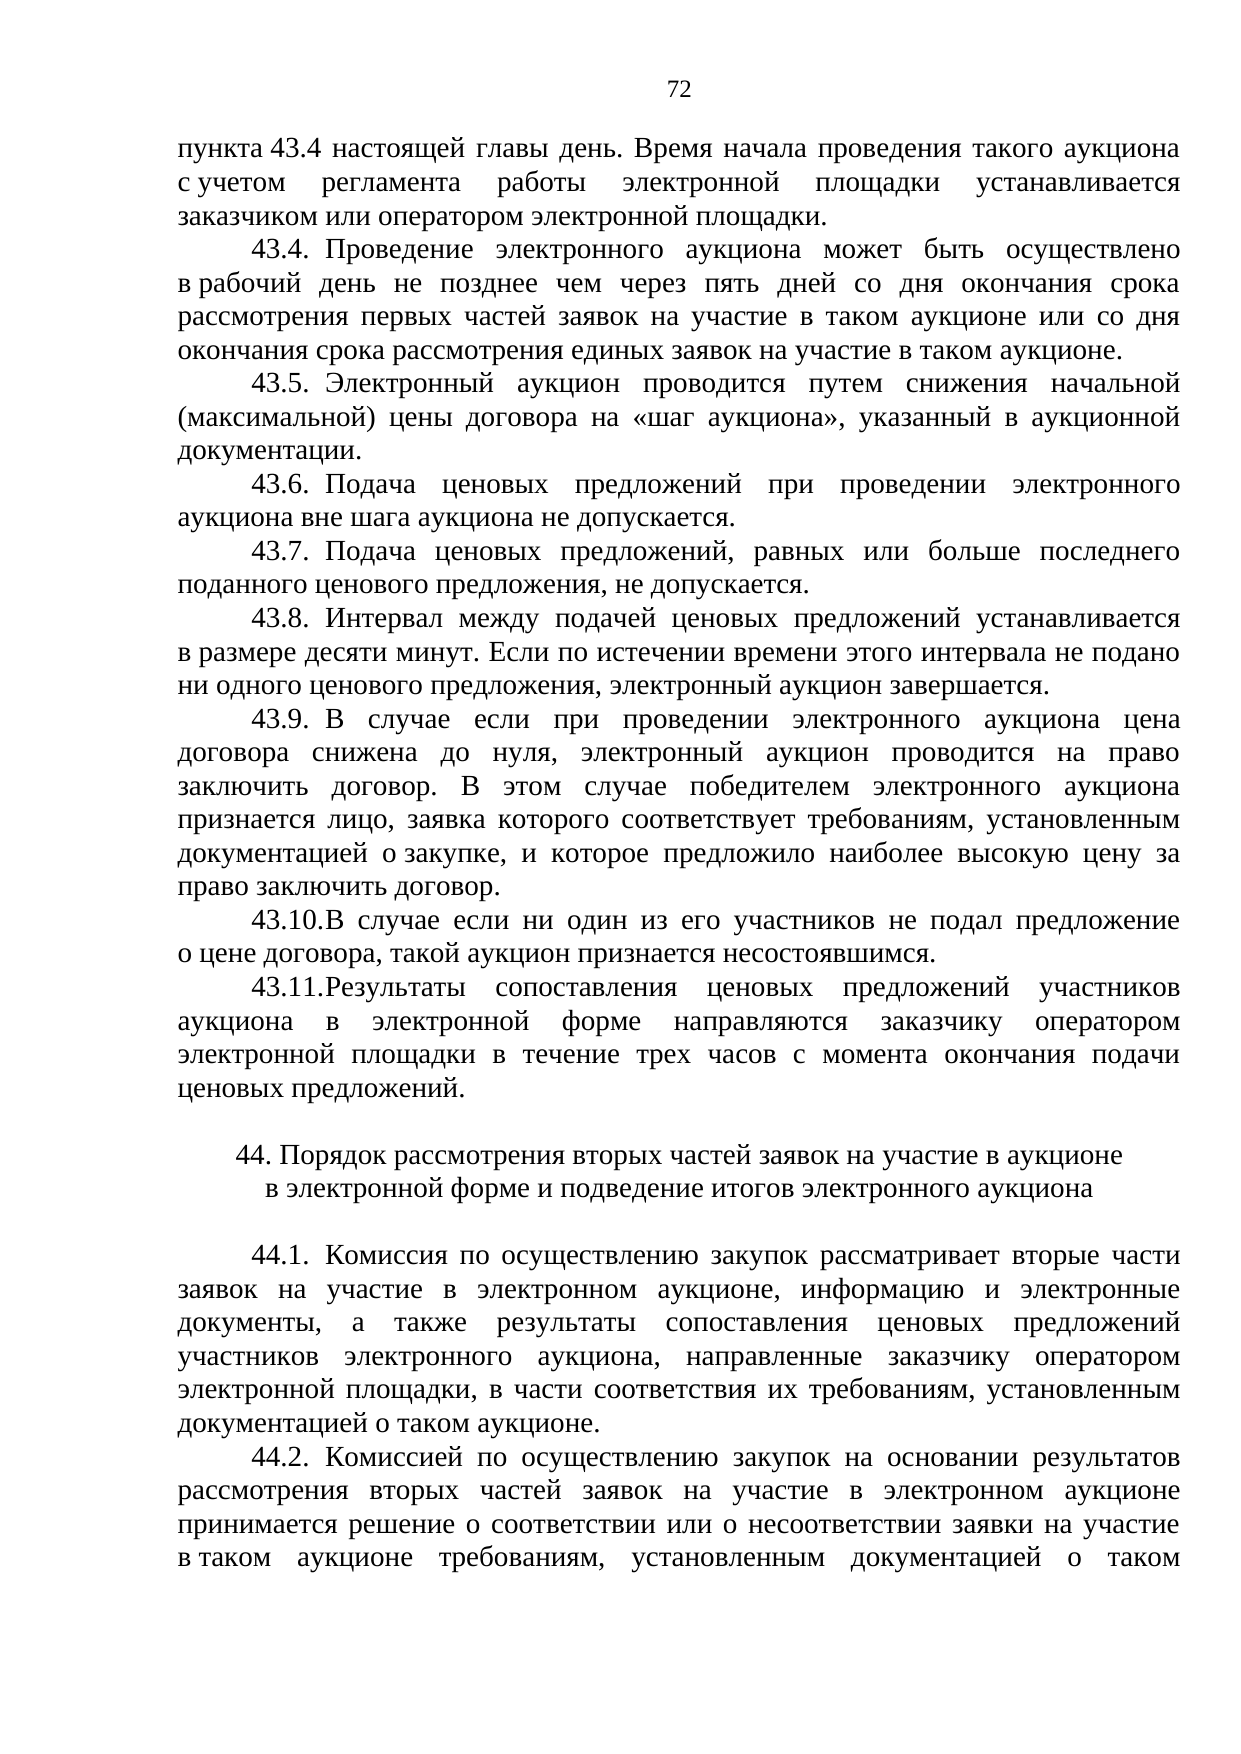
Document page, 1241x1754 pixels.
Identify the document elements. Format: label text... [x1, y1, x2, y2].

text 43.7. Подача ценовых предложений, равных или больше последнего поданного ценового предложения, не допускается. [177, 533, 1181, 600]
text 43.5. Электронный аукцион проводится путем снижения начальной (максимальной) цены договора на «шаг аукциона», указанный в аукционной документации. [177, 365, 1181, 466]
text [177, 1439, 1181, 1573]
text 43.10. В случае если ни один из его участников не подал предложение о цене договора, такой аукцион признается несостоявшимся. [177, 902, 1181, 969]
text 43.9. В случае если при проведении электронного аукциона цена договора снижена до нуля, электронный аукцион проводится на право заключить договор. В этом случае победителем электронного аукциона признается лицо, заявка которого соответствует требованиям, установленным документацией о закупке, и которое предложило наиболее высокую цену за право заключить договор. [177, 701, 1181, 902]
subtitle 44. Порядок рассмотрения вторых частей заявок на участие в аукционе в электронной форме и подведение итогов электронного аукциона [177, 1137, 1181, 1204]
text 43.11. Результаты сопоставления ценовых предложений участников аукциона в электронной форме направляются заказчику оператором электронной площадки в течение трех часов с момента окончания подачи ценовых предложений. [177, 969, 1181, 1103]
text 43.4. Проведение электронного аукциона может быть осуществлено в рабочий день не позднее чем через пять дней со дня окончания срока рассмотрения первых частей заявок на участие в таком аукционе или со дня окончания срока рассмотрения единых заявок на участие в таком аукционе. [177, 231, 1181, 365]
text 43.8. Интервал между подачей ценовых предложений устанавливается в размере десяти минут. Если по истечении времени этого интервала не подано ни одного ценового предложения, электронный аукцион завершается. [177, 600, 1181, 701]
text 43.6. Подача ценовых предложений при проведении электронного аукциона вне шага аукциона не допускается. [177, 466, 1181, 533]
text 44.1. Комиссия по осуществлению закупок рассматривает вторые части заявок на участие в электронном аукционе, информацию и электронные документы, а также результаты сопоставления ценовых предложений участников электронного аукциона, направленные заказчику оператором электронной площадки, в части соответствия их требованиям, установленным документацией о таком аукционе. [177, 1237, 1181, 1439]
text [177, 131, 1181, 231]
